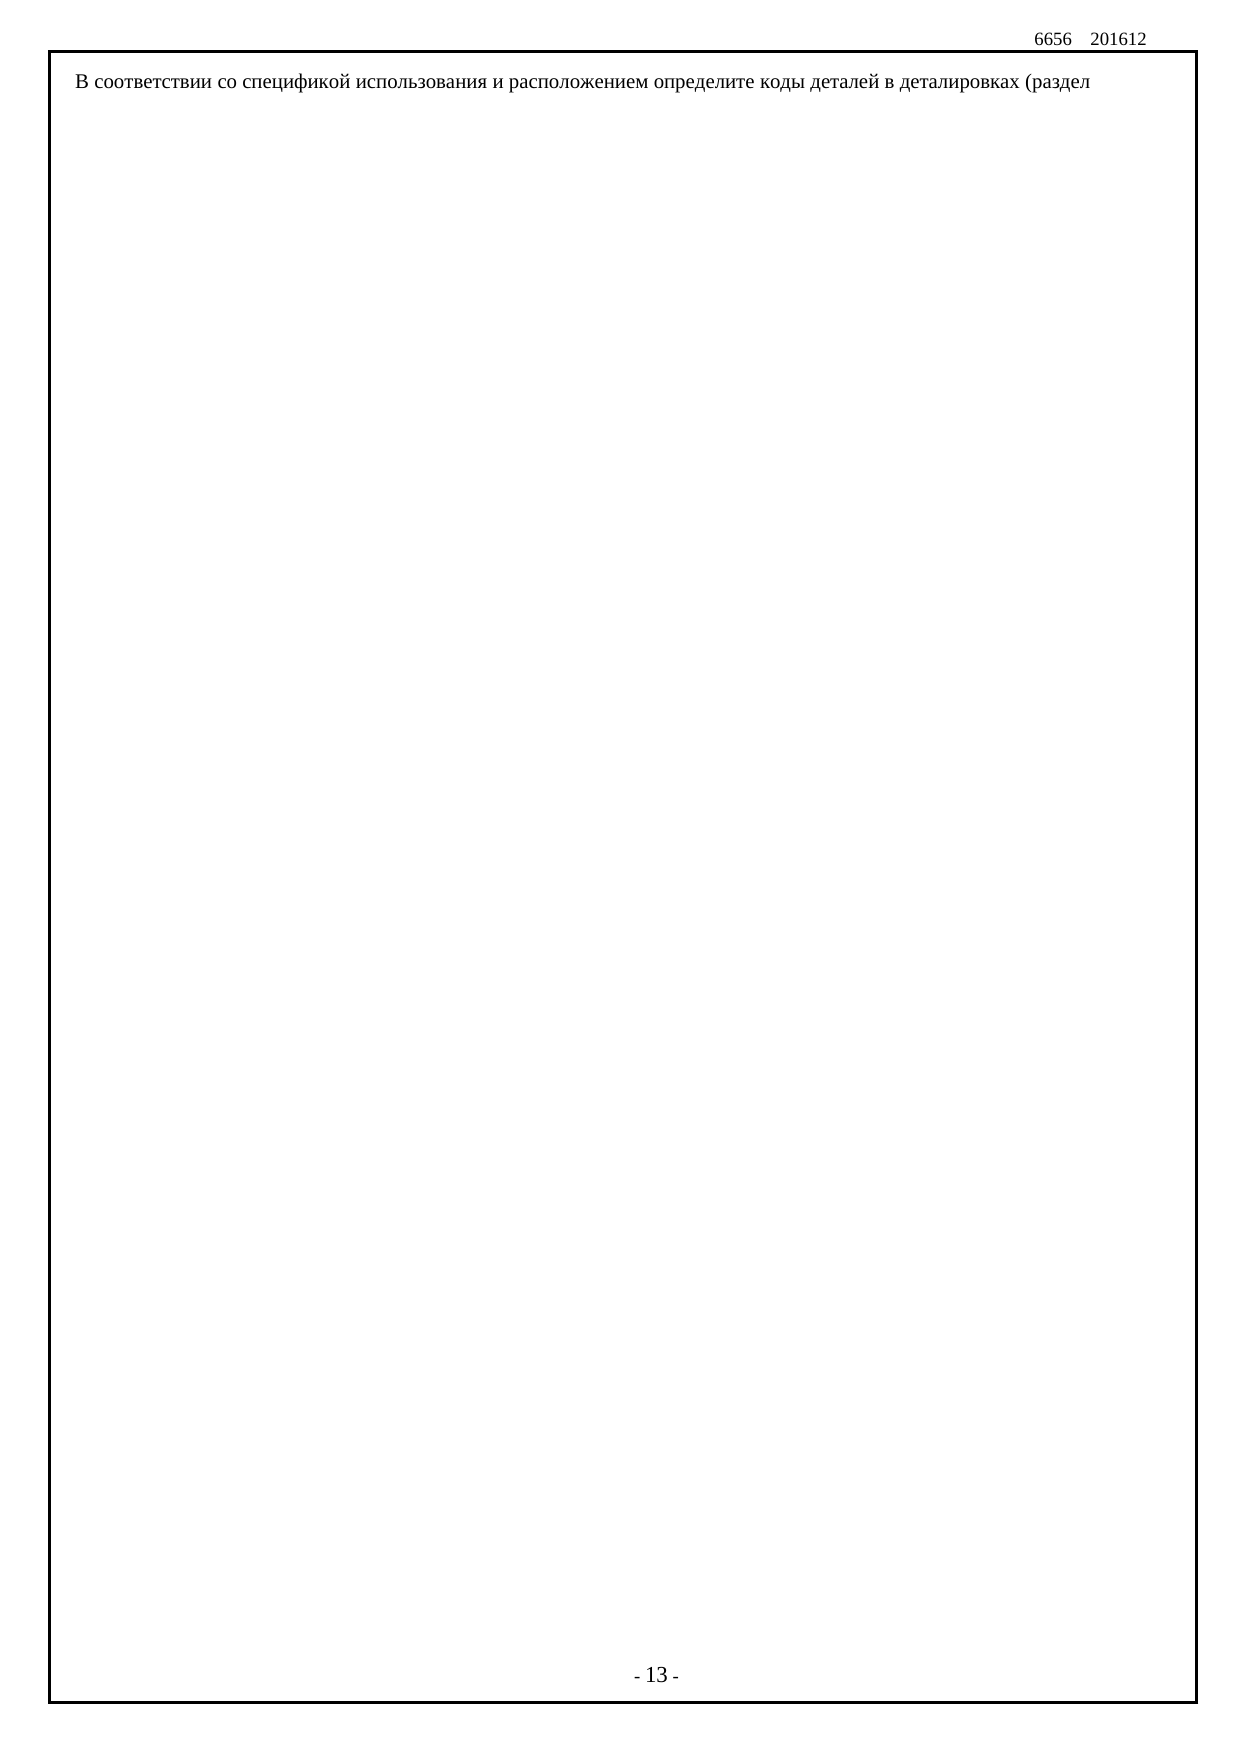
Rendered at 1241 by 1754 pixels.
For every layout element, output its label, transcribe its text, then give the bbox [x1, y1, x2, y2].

text В соответствии со спецификой использования и расположением определите коды деталей в деталировках (раздел [75, 69, 1195, 93]
